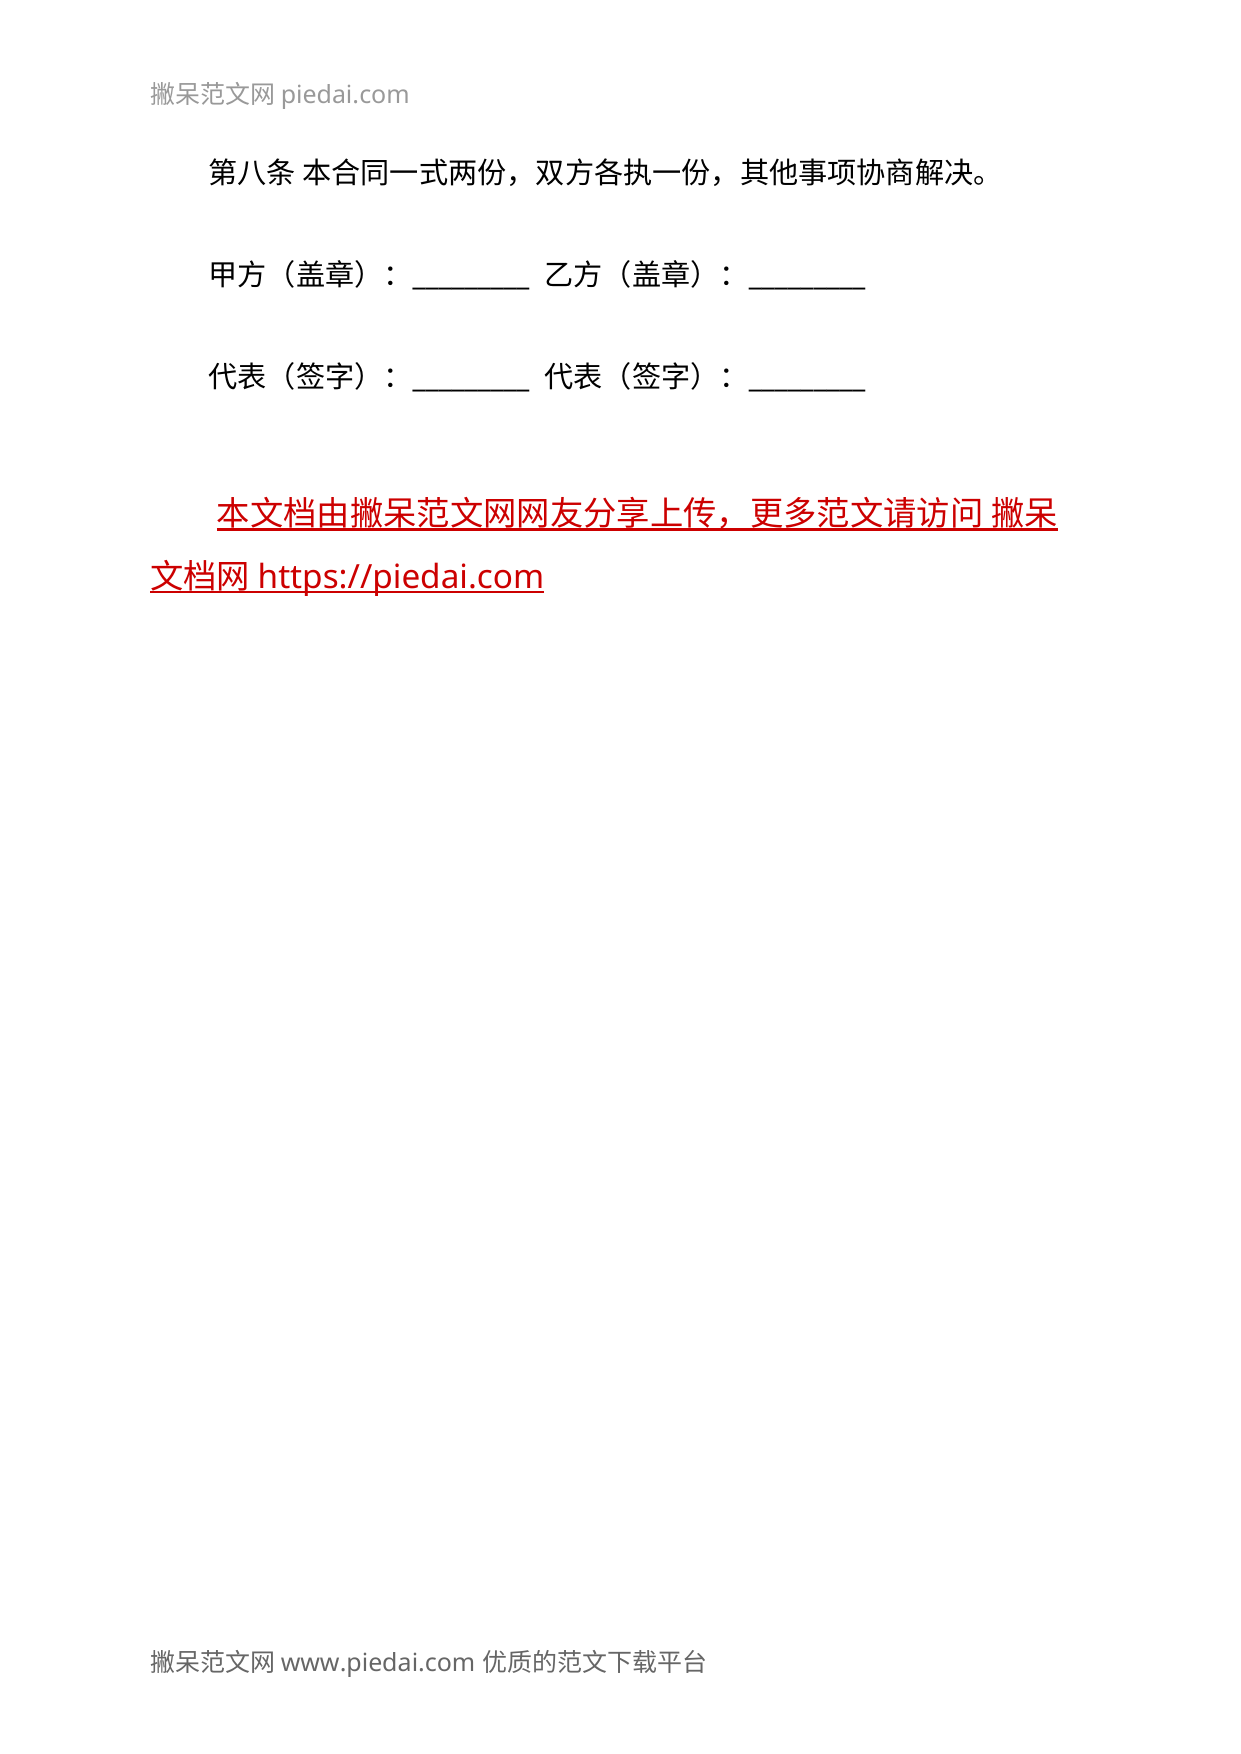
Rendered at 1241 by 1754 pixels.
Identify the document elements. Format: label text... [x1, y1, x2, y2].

text 第八条 本合同一式两份，双方各执一份，其他事项协商解决。 [150, 150, 1090, 192]
text 甲方（盖章）：_________ 乙方（盖章）：_________ [150, 252, 1090, 294]
text 本文档由撇呆范文网网友分享上传，更多范文请访问 撇呆文档网 https://piedai.com [150, 487, 1090, 598]
text 代表（签字）：_________ 代表（签字）：_________ [150, 354, 1090, 396]
